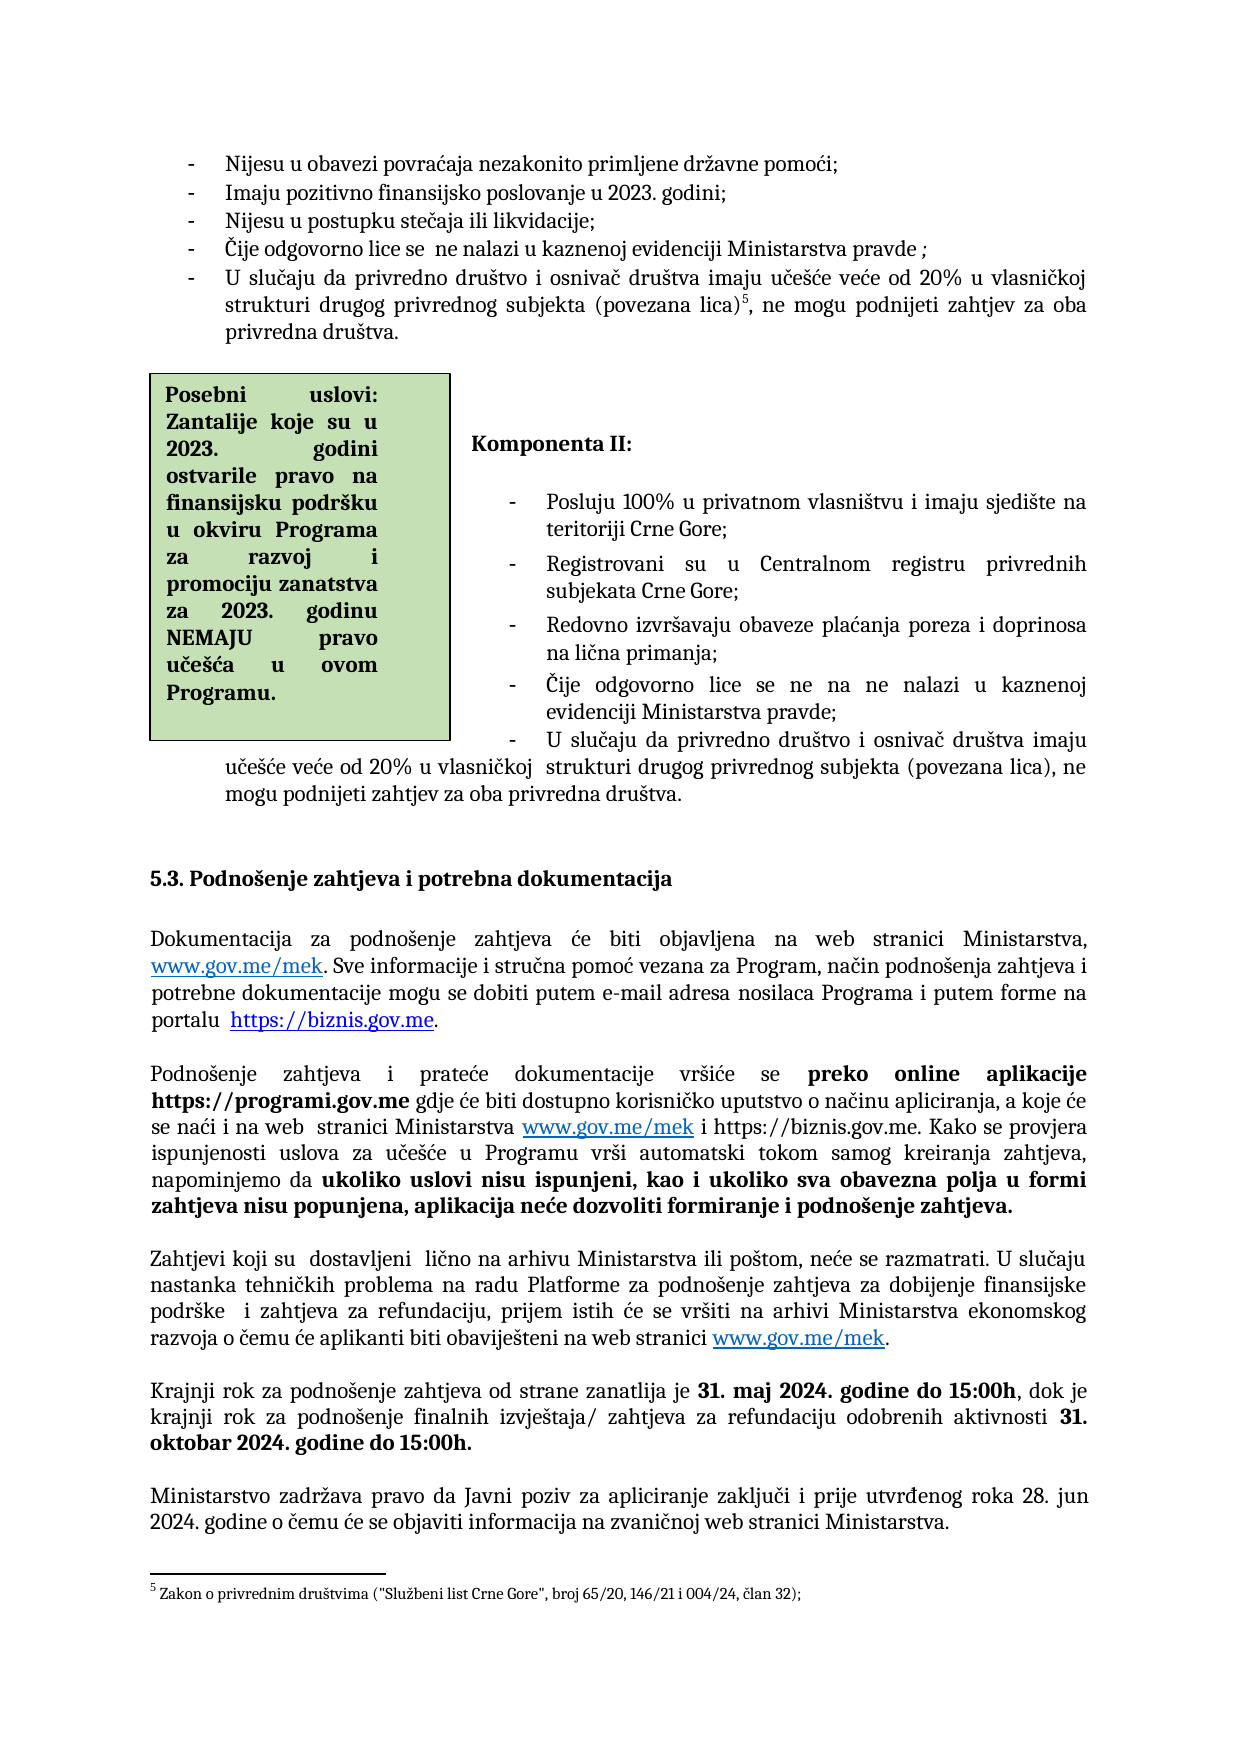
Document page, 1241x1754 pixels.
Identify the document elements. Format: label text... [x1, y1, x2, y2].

list U slučaju da privredno društvo i osnivač društva imaju učešće veće od 20% u vlasničkoj strukturi drugog privrednog subjekta (povezana lica), ne mogu podnijeti zahtjev za oba privredna društva. [187, 264, 1087, 345]
text Zahtjevi koji su dostavljeni lično na arhivu Ministarstva ili poštom, neće se razmatrati. U slučaju nastanka tehničkih problema na radu Platforme za podnošenje zahtjeva za dobijenje finansijske podrške i zahtjeva za refundaciju, prijem istih će se vršiti na arhivi Ministarstva ekonomskog razvoja o čemu će aplikanti biti obaviješteni na web stranici www.gov.me/mek. [150, 1246, 1087, 1351]
list Nijesu u postupku stečaja ili likvidacije; [187, 207, 1087, 234]
list Čije odgovorno lice se ne na ne nalazi u kaznenoj evidenciji Ministarstva pravde; [451, 671, 1087, 725]
text Podnošenje zahtjeva i prateće dokumentacije vršiće se preko online aplikacije https://programi.gov.me gdje će biti dostupno korisničko uputstvo o načinu apliciranja, a koje će se naći i na web stranici Ministarstva www.gov.me/mek i https://biznis.gov.me. Kako se provjera ispunjenosti uslova za učešće u Programu vrši automatski tokom samog kreiranja zahtjeva, napominjemo da ukoliko uslovi nisu ispunjeni, kao i ukoliko sva obavezna polja u formi zahtjeva nisu popunjena, aplikacija neće dozvoliti formiranje i podnošenje zahtjeva. [150, 1061, 1087, 1219]
text 5.3. Podnošenje zahtjeva i potrebna dokumentacija [150, 866, 784, 892]
list Posluju 100% u privatnom vlasništvu i imaju sjedište na teritoriji Crne Gore; [451, 488, 1087, 542]
list Imaju pozitivno finansijsko poslovanje u 2023. godini; [187, 178, 1087, 206]
list Nijesu u obavezi povraćaja nezakonito primljene državne pomoći; [187, 150, 1087, 177]
list Redovno izvršavaju obaveze plaćanja poreza i doprinosa na lična primanja; [451, 611, 1087, 666]
list U slučaju da privredno društvo i osnivač društva imaju učešće veće od 20% u vlasničkoj strukturi drugog privrednog subjekta (povezana lica), ne mogu podnijeti zahtjev za oba privredna društva. [187, 726, 1087, 807]
list Čije odgovorno lice se ne nalazi u kaznenoj evidenciji Ministarstva pravde ; [187, 235, 1087, 262]
text Komponenta II: [451, 431, 1090, 457]
text Dokumentacija za podnošenje zahtjeva će biti objavljena na web stranici Ministarstva, www.gov.me/mek. Sve informacije i stručna pomoć vezana za Program, način podnošenja zahtjeva i potrebne dokumentacije mogu se dobiti putem e-mail adresa nosilaca Programa i putem forme na portalu https://biznis.gov.me. [150, 926, 1087, 1033]
text Ministarstvo zadržava pravo da Javni poziv za apliciranje zaključi i prije utvrđenog roka 28. jun 2024. godine o čemu će se objaviti informacija na zvaničnoj web stranici Ministarstva. [150, 1483, 1090, 1536]
text Krajnji rok za podnošenje zahtjeva od strane zanatlija je 31. maj 2024. godine do 15:00h, dok je krajnji rok za podnošenje finalnih izvještaja/ zahtjeva za refundaciju odobrenih aktivnosti 31. oktobar 2024. godine do 15:00h. [150, 1377, 1087, 1456]
list Registrovani su u Centralnom registru privrednih subjekata Crne Gore; [451, 549, 1087, 604]
